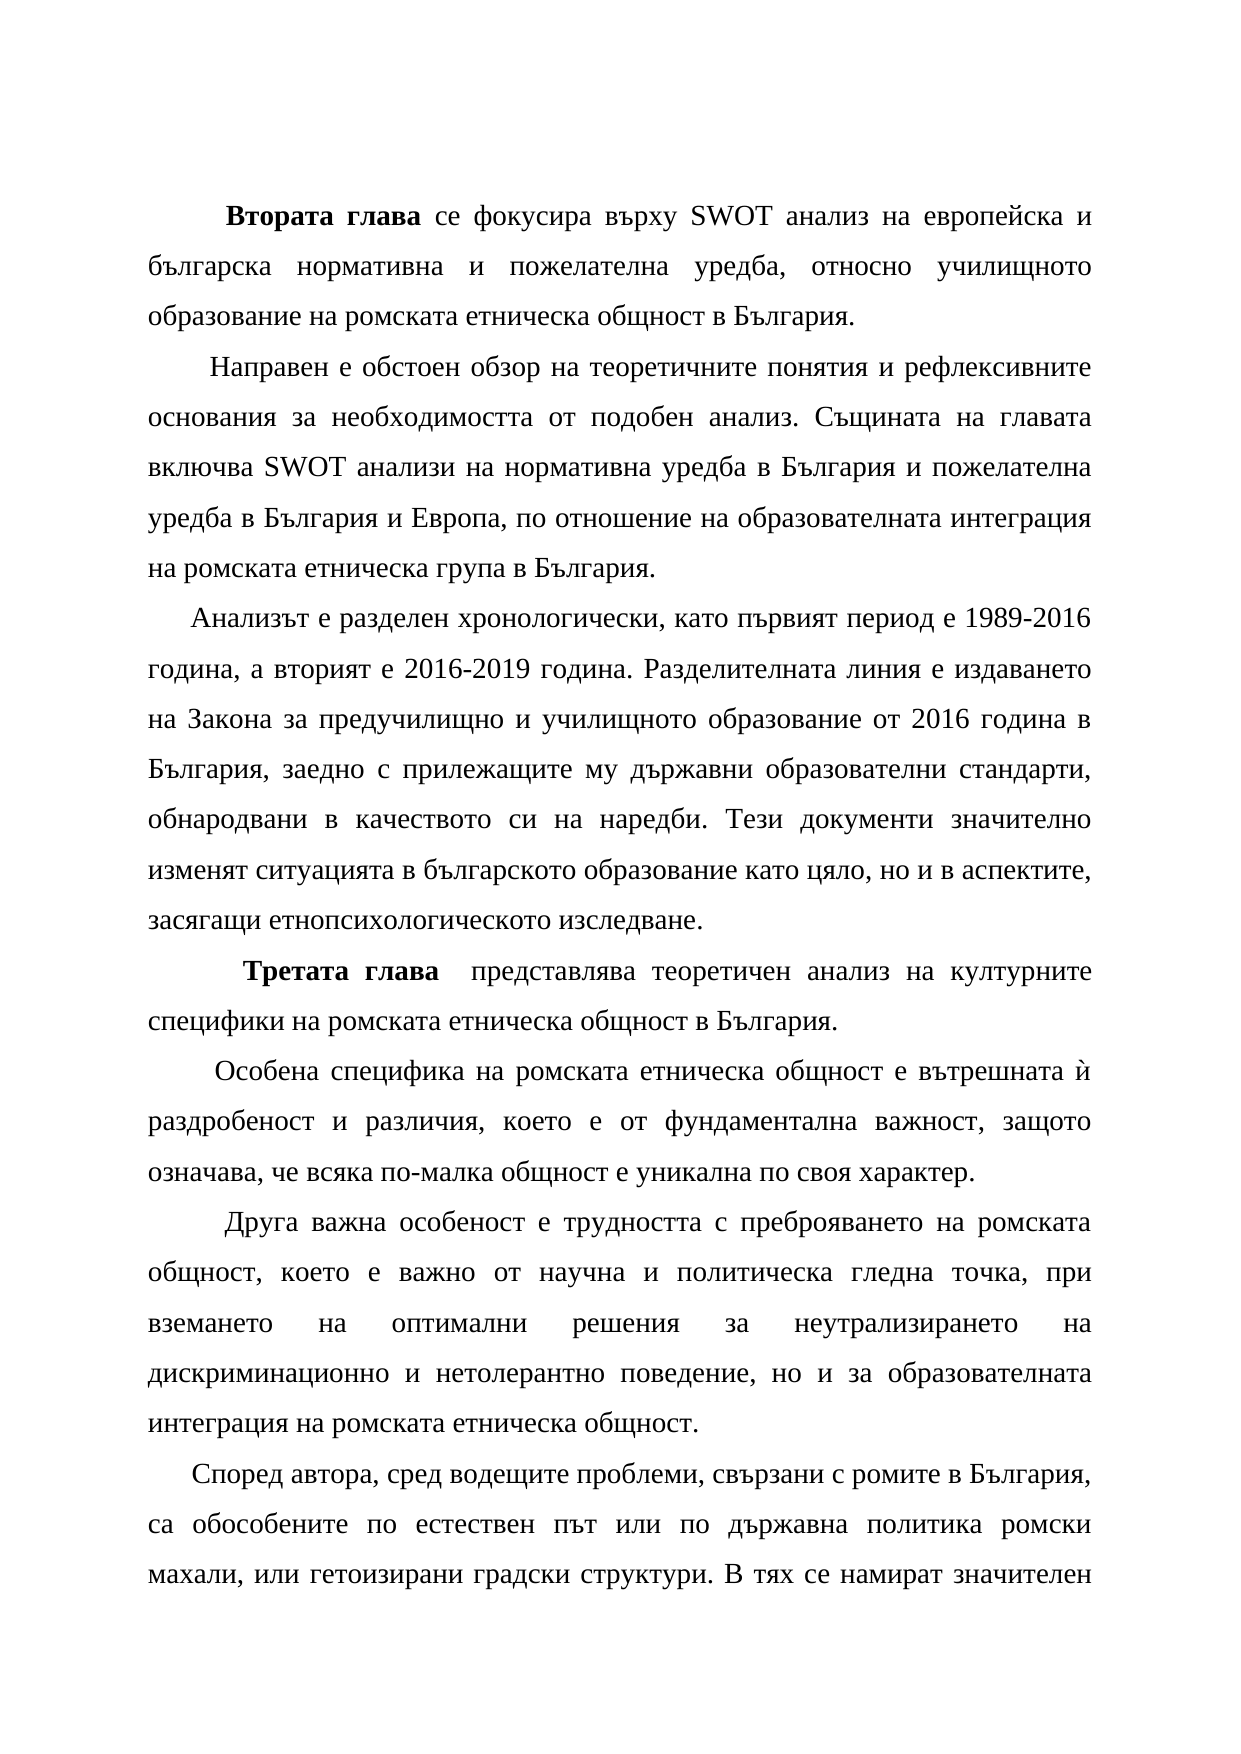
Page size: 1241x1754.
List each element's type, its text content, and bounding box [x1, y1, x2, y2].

text Втората глава се фокусира върху SWOT анализ на европейска и българска нормативна и пожелателна уредба, относно училищното образование на ромската етническа общност в България. [148, 198, 1093, 332]
text Друга важна особеност е трудността с преброяването на ромската общност, което е важно от научна и политическа гледна точка, при вземането на оптимални решения за неутрализирането на дискриминационно и нетолерантно поведение, но и за образователната интеграция на ромската етническа общност. [148, 1204, 1093, 1439]
text Анализът е разделен хронологически, като първият период е 1989-2016 година, а вторият е 2016-2019 година. Разделителната линия е издаването на Закона за предучилищно и училищното образование от 2016 година в България, заедно с прилежащите му държавни образователни стандарти, обнародвани в качеството си на наредби. Тези документи значително изменят ситуацията в българското образование като цяло, но и в аспектите, засягащи етнопсихологическото изследване. [148, 600, 1093, 936]
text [148, 1456, 1093, 1590]
text Особена специфика на ромската етническа общност е вътрешната ѝ раздробеност и различия, което е от фундаментална важност, защото означава, че всяка по-малка общност е уникална по своя характер. [148, 1053, 1093, 1187]
text Направен е обстоен обзор на теоретичните понятия и рефлексивните основания за необходимостта от подобен анализ. Същината на главата включва SWOT анализи на нормативна уредба в България и пожелателна уредба в България и Европа, по отношение на образователната интеграция на ромската етническа група в България. [148, 349, 1093, 584]
text Третата глава представлява теоретичен анализ на културните специфики на ромската етническа общност в България. [148, 953, 1093, 1036]
